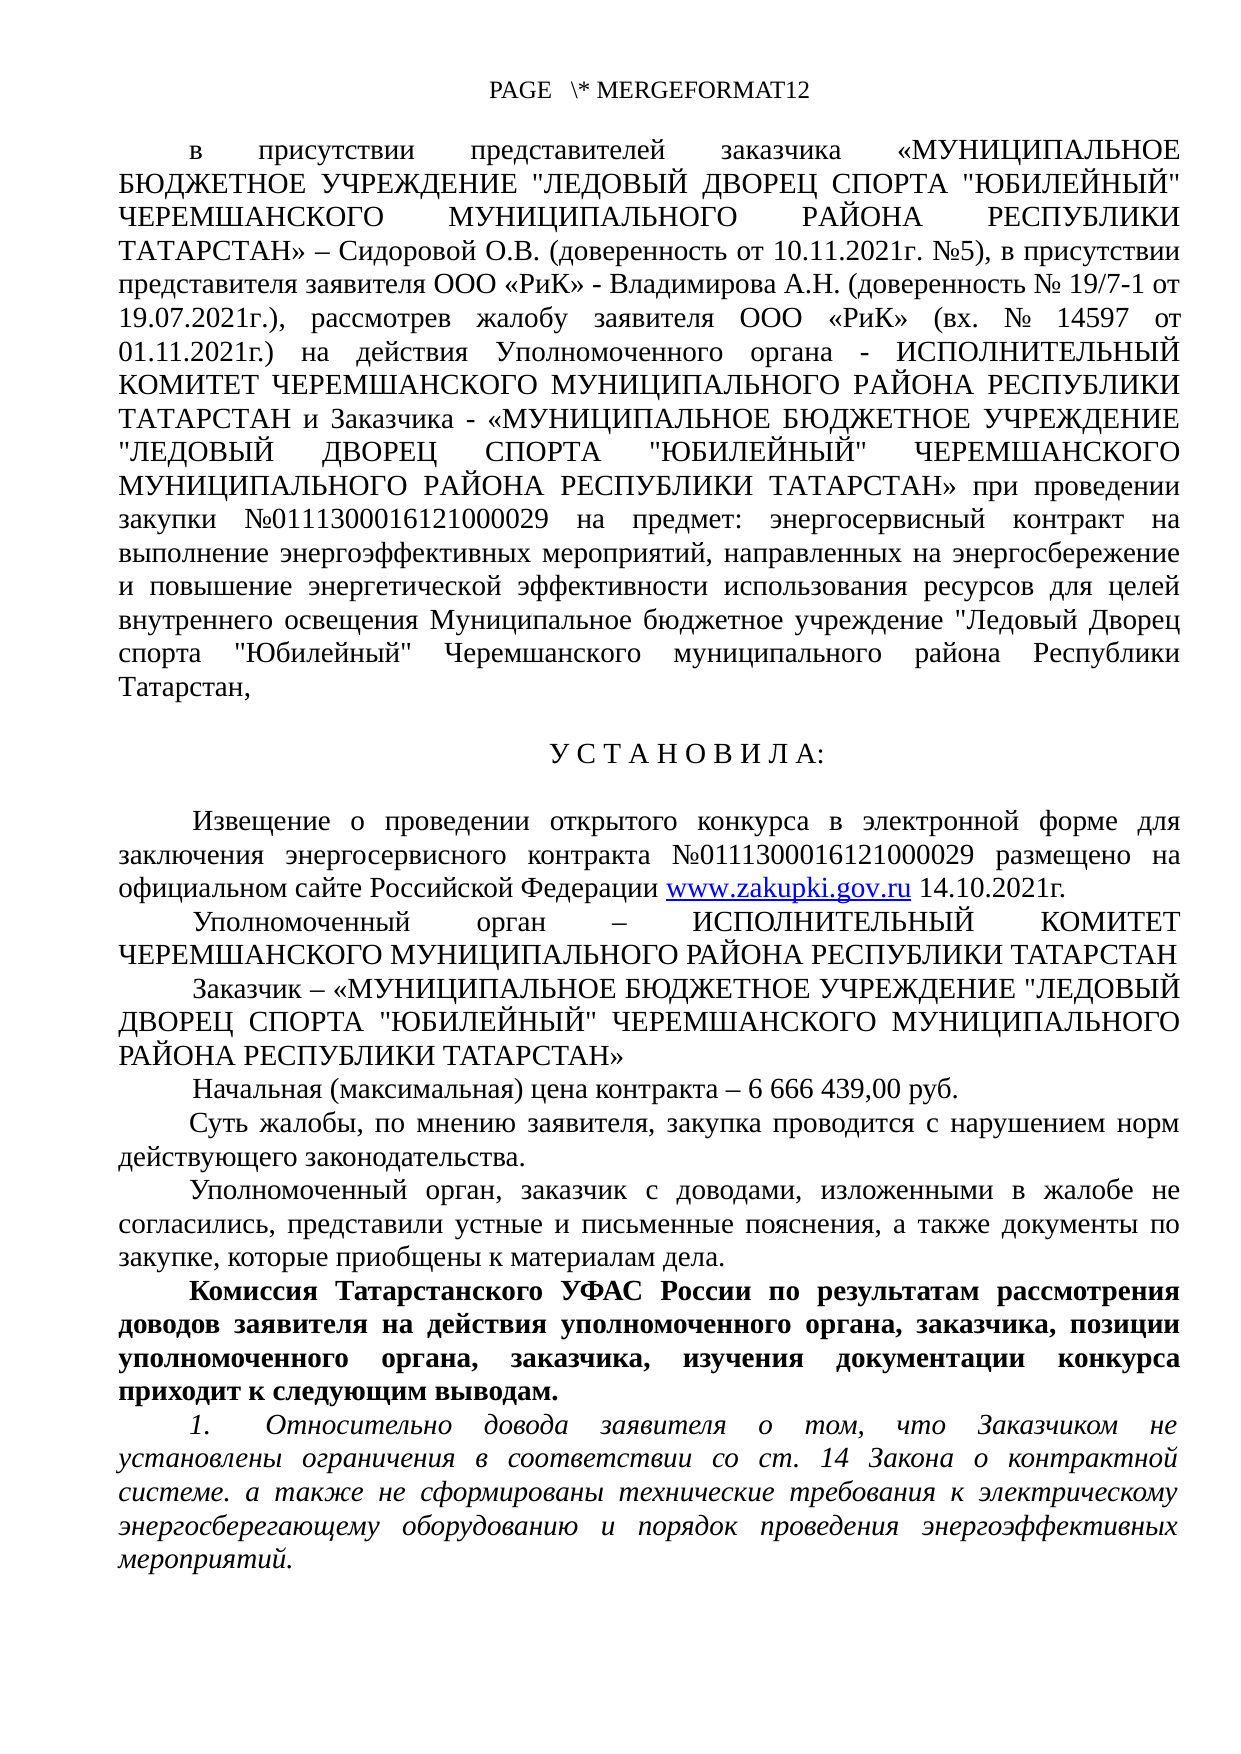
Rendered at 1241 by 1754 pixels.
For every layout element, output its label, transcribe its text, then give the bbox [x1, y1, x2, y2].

text в присутствии представителей заказчика «МУНИЦИПАЛЬНОЕ БЮДЖЕТНОЕ УЧРЕЖДЕНИЕ "ЛЕДОВЫЙ ДВОРЕЦ СПОРТА "ЮБИЛЕЙНЫЙ" ЧЕРЕМШАНСКОГО МУНИЦИПАЛЬНОГО РАЙОНА РЕСПУБЛИКИ ТАТАРСТАН» – Сидоровой О.В. (доверенность от 10.11.2021г. №5), в присутствии представителя заявителя ООО «РиК» - Владимирова А.Н. (доверенность № 19/7-1 от 19.07.2021г.), рассмотрев жалобу заявителя ООО «РиК» (вх. № 14597 от 01.11.2021г.) на действия Уполномоченного органа - ИСПОЛНИТЕЛЬНЫЙ КОМИТЕТ ЧЕРЕМШАНСКОГО МУНИЦИПАЛЬНОГО РАЙОНА РЕСПУБЛИКИ ТАТАРСТАН и Заказчика - «МУНИЦИПАЛЬНОЕ БЮДЖЕТНОЕ УЧРЕЖДЕНИЕ "ЛЕДОВЫЙ ДВОРЕЦ СПОРТА "ЮБИЛЕЙНЫЙ" ЧЕРЕМШАНСКОГО МУНИЦИПАЛЬНОГО РАЙОНА РЕСПУБЛИКИ ТАТАРСТАН» при проведении закупки №0111300016121000029 на предмет: энергосервисный контракт на выполнение энергоэффективных мероприятий, направленных на энергосбережение и повышение энергетической эффективности использования ресурсов для целей внутреннего освещения Муниципальное бюджетное учреждение "Ледовый Дворец спорта "Юбилейный" Черемшанского муниципального района Республики Татарстан, [118, 132, 1181, 703]
text Уполномоченный орган, заказчик с доводами, изложенными в жалобе не согласились, представили устные и письменные пояснения, а также документы по закупке, которые приобщены к материалам дела. [118, 1172, 1181, 1273]
text Суть жалобы, по мнению заявителя, закупка проводится с нарушением норм действующего законодательства. [118, 1105, 1181, 1172]
list Относительно довода заявителя о том, что Заказчиком не установлены ограничения в соответствии со ст. 14 Закона о контрактной системе. а также не сформированы технические требования к электрическому энергосберегающему оборудованию и порядок проведения энергоэффективных мероприятий. [118, 1407, 1181, 1575]
text Заказчик – «МУНИЦИПАЛЬНОЕ БЮДЖЕТНОЕ УЧРЕЖДЕНИЕ "ЛЕДОВЫЙ ДВОРЕЦ СПОРТА "ЮБИЛЕЙНЫЙ" ЧЕРЕМШАНСКОГО МУНИЦИПАЛЬНОГО РАЙОНА РЕСПУБЛИКИ ТАТАРСТАН» [118, 971, 1181, 1072]
text Извещение о проведении открытого конкурса в электронной форме для заключения энергосервисного контракта №0111300016121000029 размещено на официальном сайте Российской Федерации www.zakupki.gov.ru 14.10.2021г. [118, 803, 1181, 904]
text Начальная (максимальная) цена контракта – 6 666 439,00 руб. [118, 1072, 1181, 1105]
text Комиссия Татарстанского УФАС России по результатам рассмотрения доводов заявителя на действия уполномоченного органа, заказчика, позиции уполномоченного органа, заказчика, изучения документации конкурса приходит к следующим выводам. [118, 1273, 1181, 1407]
text У С Т А Н О В И Л А: [118, 736, 1181, 770]
text Уполномоченный орган – ИСПОЛНИТЕЛЬНЫЙ КОМИТЕТ ЧЕРЕМШАНСКОГО МУНИЦИПАЛЬНОГО РАЙОНА РЕСПУБЛИКИ ТАТАРСТАН [118, 904, 1181, 971]
